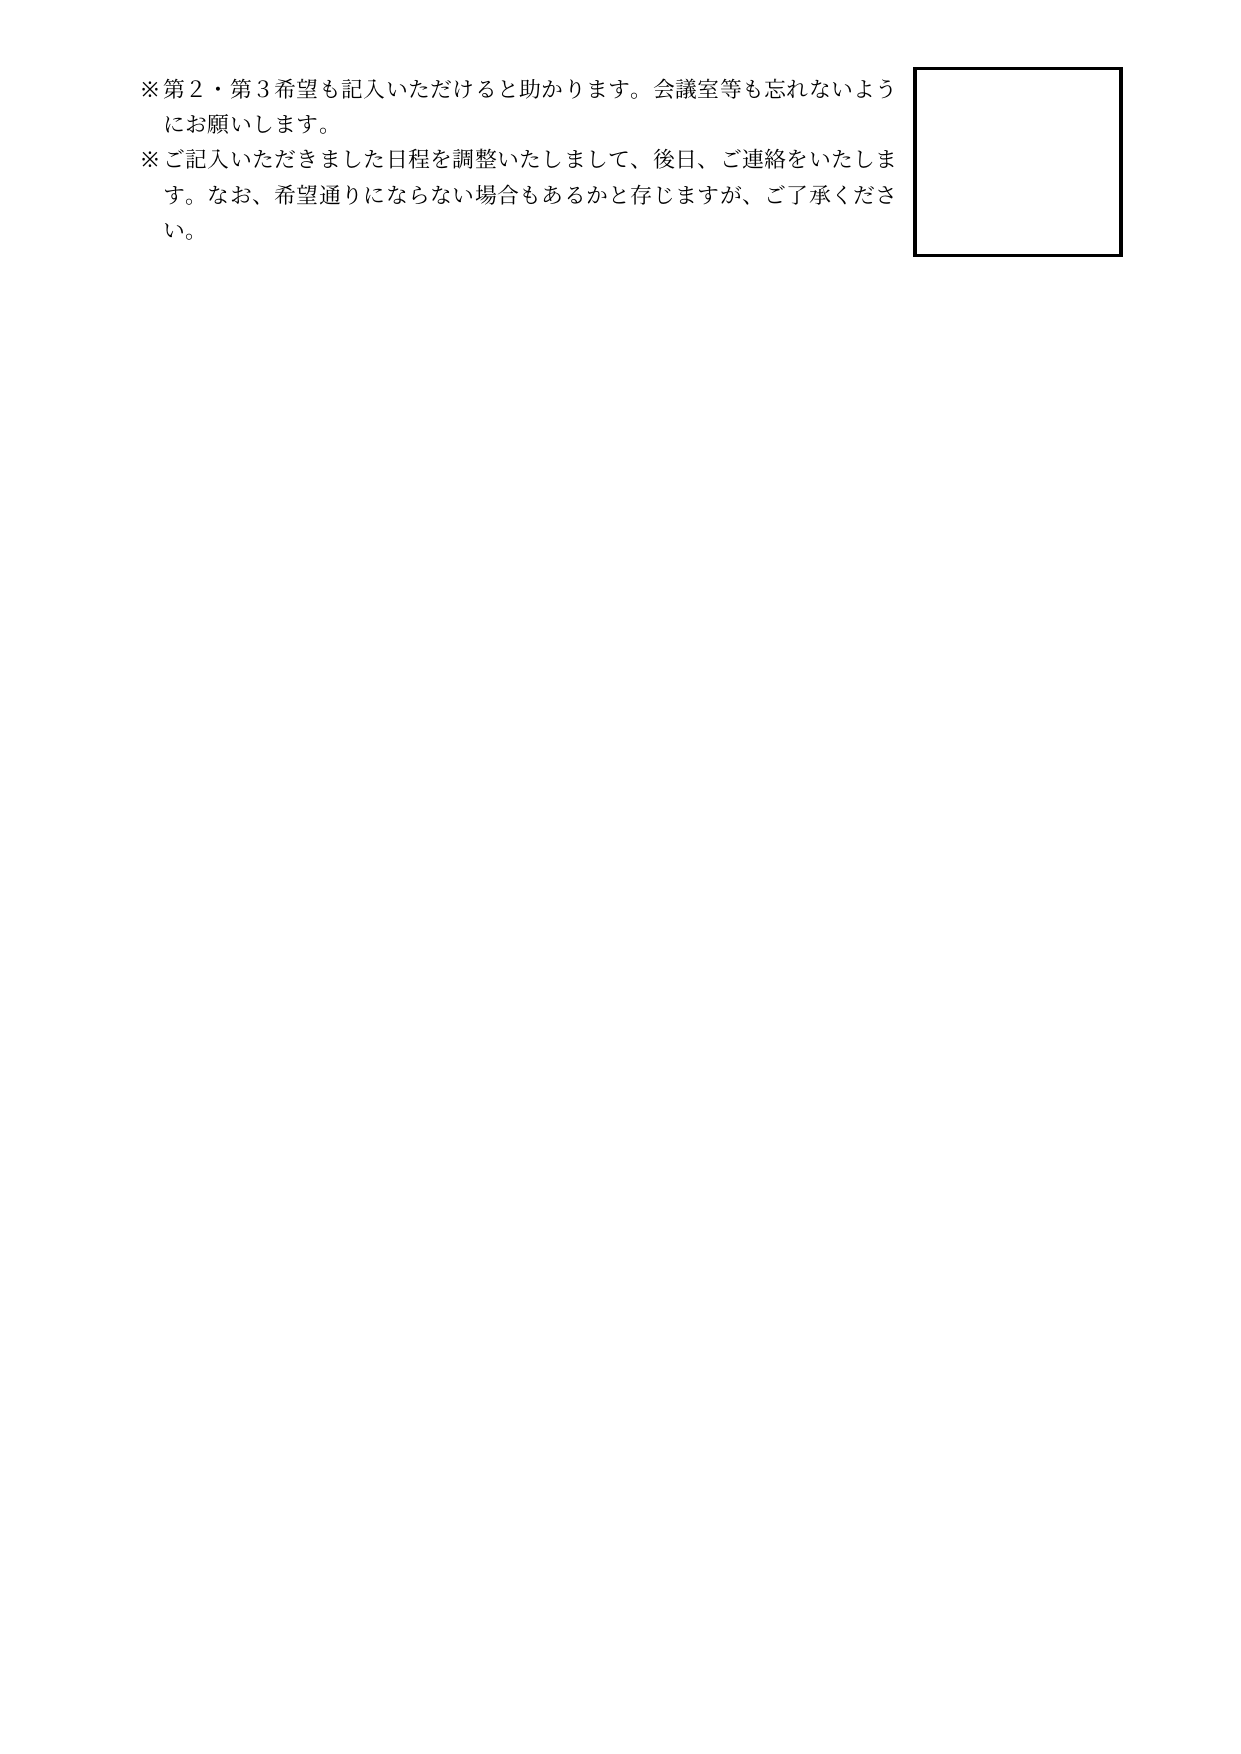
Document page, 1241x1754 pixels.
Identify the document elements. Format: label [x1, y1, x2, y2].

table_cell [917, 70, 1119, 254]
table_header [119, 67, 913, 254]
